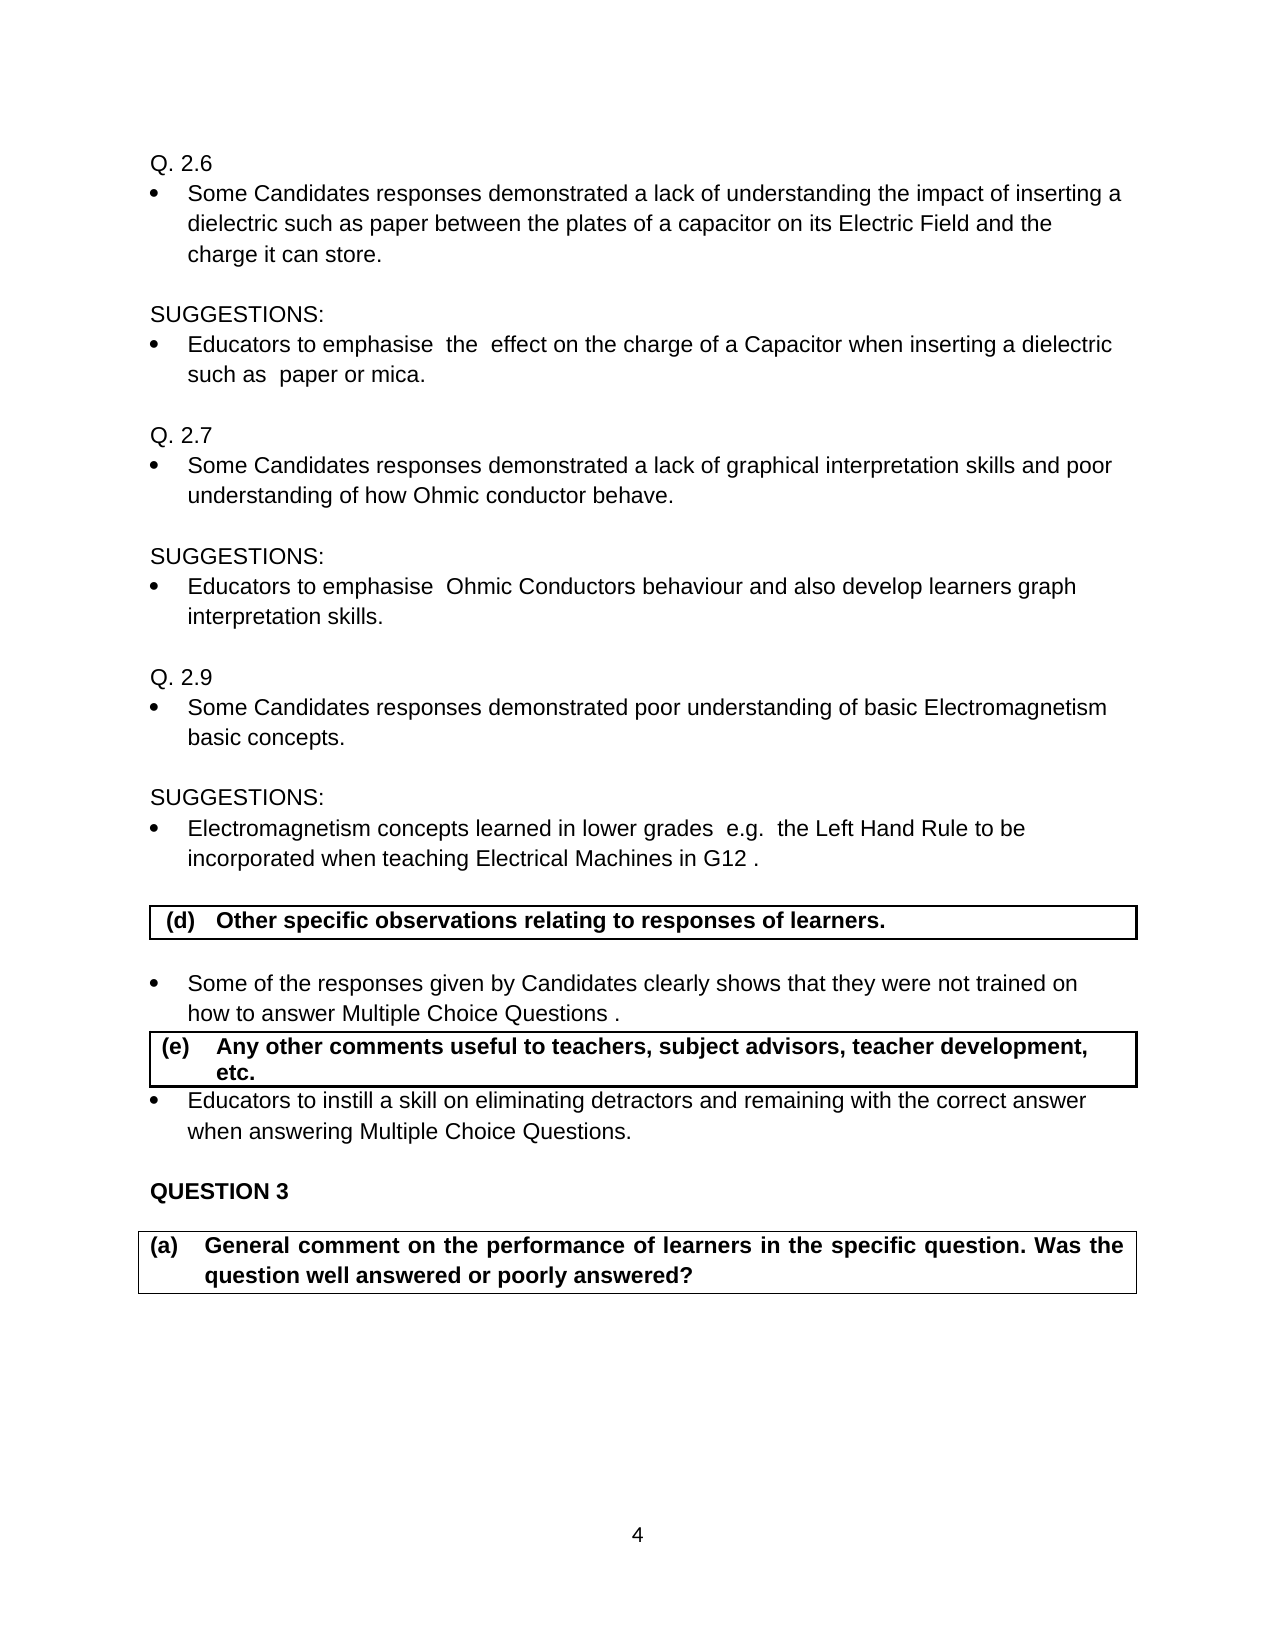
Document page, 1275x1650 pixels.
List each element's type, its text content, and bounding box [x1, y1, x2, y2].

list Electromagnetism concepts learned in lower grades e.g. the Left Hand Rule to be incorporated when teaching Electrical Machines in G12 . [150, 814, 1125, 871]
list Some Candidates responses demonstrated poor understanding of basic Electromagnetism basic concepts. [150, 694, 1125, 750]
list Educators to emphasise the effect on the charge of a Capacitor when inserting a dielectric such as paper or mica. [150, 331, 1125, 388]
table_header (e) Any other comments useful to teachers, subject advisors, teacher development, etc. [151, 1033, 1135, 1085]
text Q. 2.7 [150, 422, 1125, 448]
list Some of the responses given by Candidates clearly shows that they were not trained on how to answer Multiple Choice Questions . [150, 970, 1125, 1027]
text QUESTION 3 [150, 1178, 1125, 1204]
list Some Candidates responses demonstrated a lack of understanding the impact of inserting a dielectric such as paper between the plates of a capacitor on its Electric Field and the charge it can store. [150, 180, 1125, 267]
list Educators to instill a skill on eliminating detractors and remaining with the correct answer when answering Multiple Choice Questions. [150, 1088, 1125, 1144]
list Educators to emphasise Ohmic Conductors behaviour and also develop learners graph interpretation skills. [150, 573, 1125, 629]
table_header (a) General comment on the performance of learners in the specific question. Was the question well answered or poorly answered? [139, 1232, 1136, 1293]
text SUGGESTIONS: [150, 543, 1125, 569]
list Some Candidates responses demonstrated a lack of graphical interpretation skills and poor understanding of how Ohmic conductor behave. [150, 452, 1125, 509]
text SUGGESTIONS: [150, 301, 1125, 327]
text Q. 2.9 [150, 663, 1125, 690]
text Q. 2.6 [150, 150, 1125, 176]
text SUGGESTIONS: [150, 784, 1125, 811]
table_header (d) Other specific observations relating to responses of learners. [151, 907, 1135, 938]
